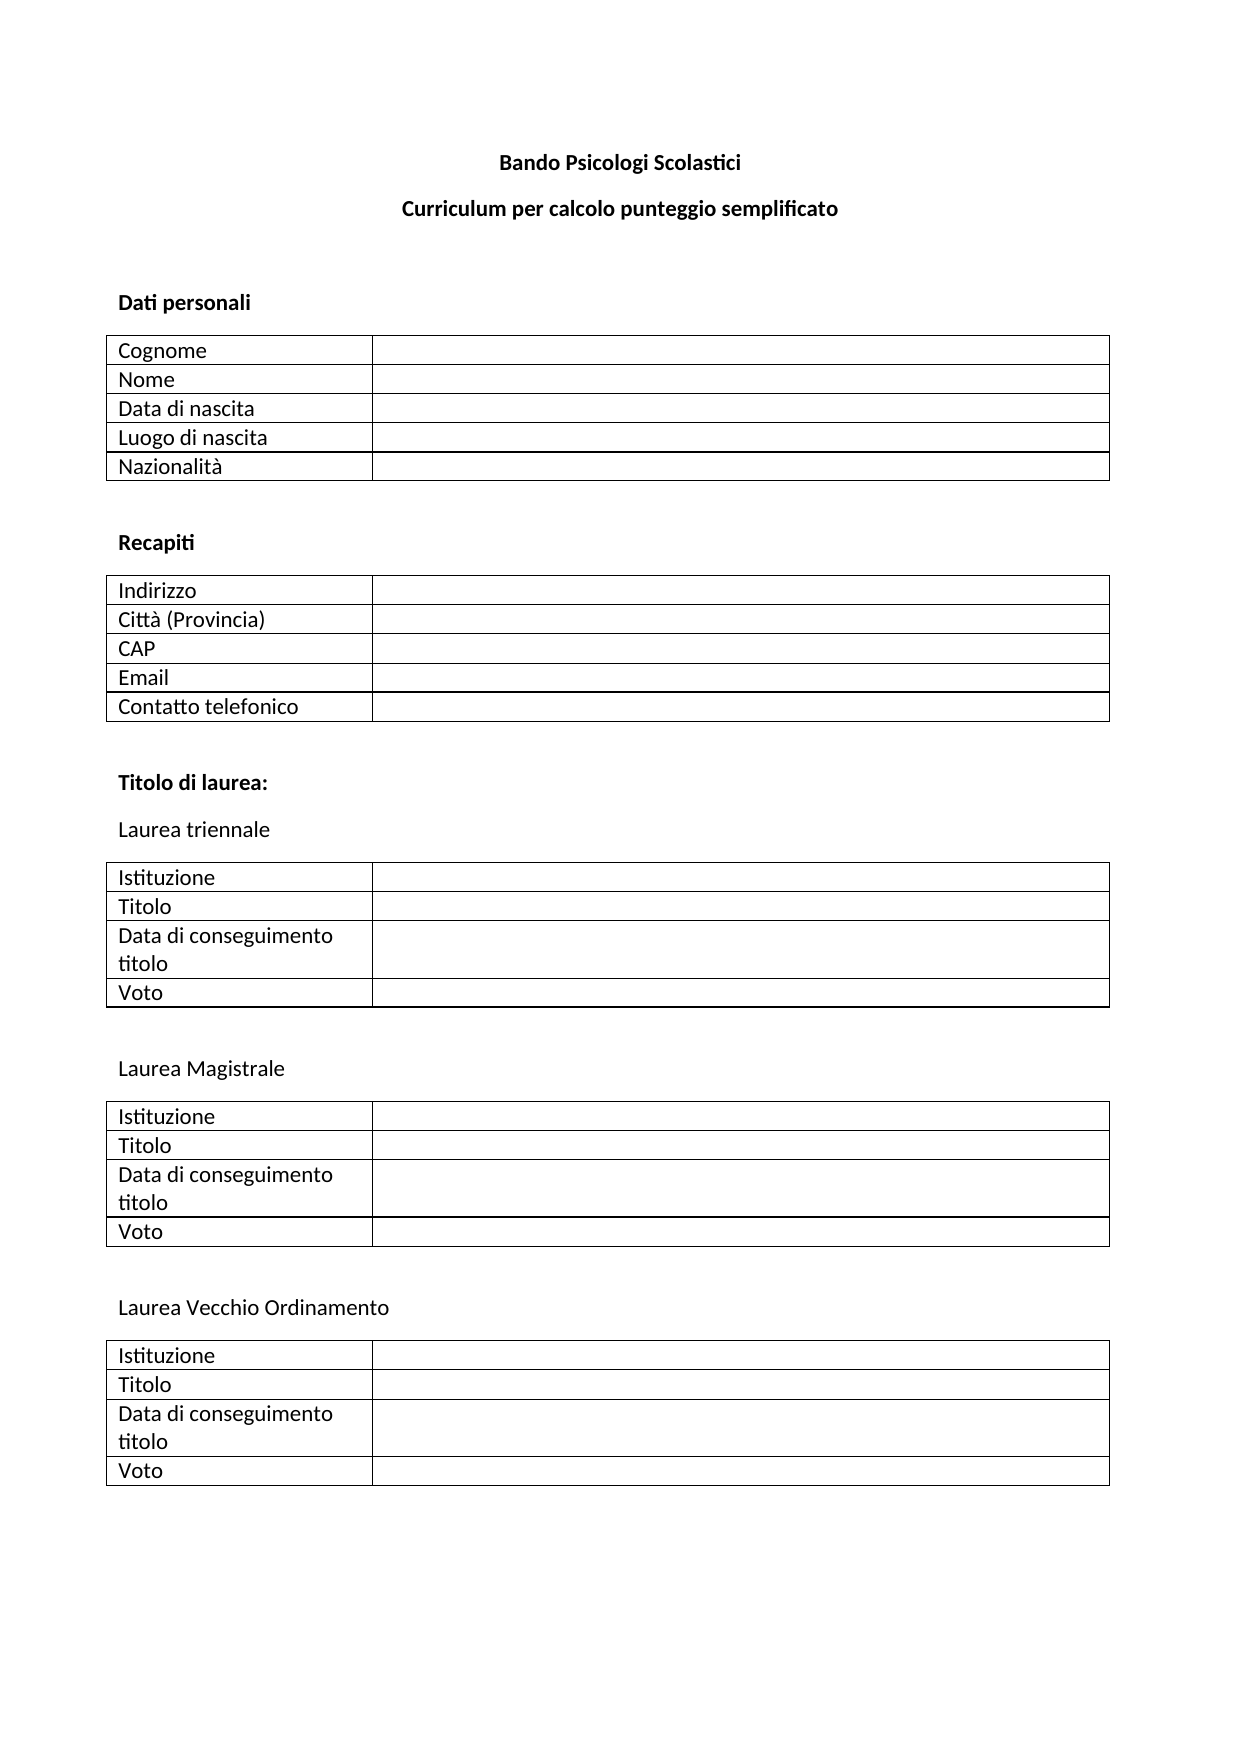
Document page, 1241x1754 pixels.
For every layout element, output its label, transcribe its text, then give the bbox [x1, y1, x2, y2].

table_cell Data di conseguimento titolo [107, 921, 372, 977]
table_cell Voto [107, 1457, 372, 1484]
table_cell Data di conseguimento titolo [107, 1400, 372, 1456]
text Dati personali [118, 288, 1122, 316]
text Laurea Magistrale [118, 1054, 1122, 1082]
table_cell CAP [107, 634, 372, 662]
table_cell [373, 1131, 1109, 1159]
text Curriculum per calcolo punteggio semplificato [118, 194, 1122, 222]
table_cell [373, 365, 1109, 393]
table_header [373, 863, 1109, 891]
table_cell [373, 605, 1109, 633]
table_cell [373, 979, 1109, 1006]
text Laurea Vecchio Ordinamento [118, 1293, 1122, 1321]
table_header Cognome [107, 336, 372, 364]
table_header Istituzione [107, 1341, 372, 1369]
table_cell [373, 693, 1109, 721]
table_cell [373, 423, 1109, 451]
table_cell Titolo [107, 1370, 372, 1398]
table_cell Luogo di nascita [107, 423, 372, 451]
table_cell Voto [107, 979, 372, 1006]
table_cell Titolo [107, 1131, 372, 1159]
table_header Istituzione [107, 1102, 372, 1130]
table_header [373, 1341, 1109, 1369]
table_cell [373, 634, 1109, 662]
table_cell Data di conseguimento titolo [107, 1160, 372, 1216]
text Bando Psicologi Scolastici [118, 148, 1122, 176]
table_cell [373, 394, 1109, 422]
table_cell [373, 453, 1109, 480]
table_cell [373, 1160, 1109, 1216]
table_cell [373, 892, 1109, 920]
table_cell Data di nascita [107, 394, 372, 422]
table_cell [373, 664, 1109, 691]
table_header Istituzione [107, 863, 372, 891]
text Recapiti [118, 528, 1122, 556]
table_cell [373, 1400, 1109, 1456]
table_header Indirizzo [107, 576, 372, 604]
table_cell Voto [107, 1218, 372, 1246]
table_cell [373, 1370, 1109, 1398]
table_cell Contatto telefonico [107, 693, 372, 721]
table_cell Nome [107, 365, 372, 393]
table_cell Titolo [107, 892, 372, 920]
table_header [373, 576, 1109, 604]
text Titolo di laurea: [118, 768, 1122, 796]
table_header [373, 1102, 1109, 1130]
table_cell [373, 1457, 1109, 1484]
table_cell Nazionalità [107, 453, 372, 480]
table_cell [373, 921, 1109, 977]
text Laurea triennale [118, 815, 1122, 843]
table_cell [373, 1218, 1109, 1246]
table_cell Città (Provincia) [107, 605, 372, 633]
table_cell Email [107, 664, 372, 691]
table_header [373, 336, 1109, 364]
